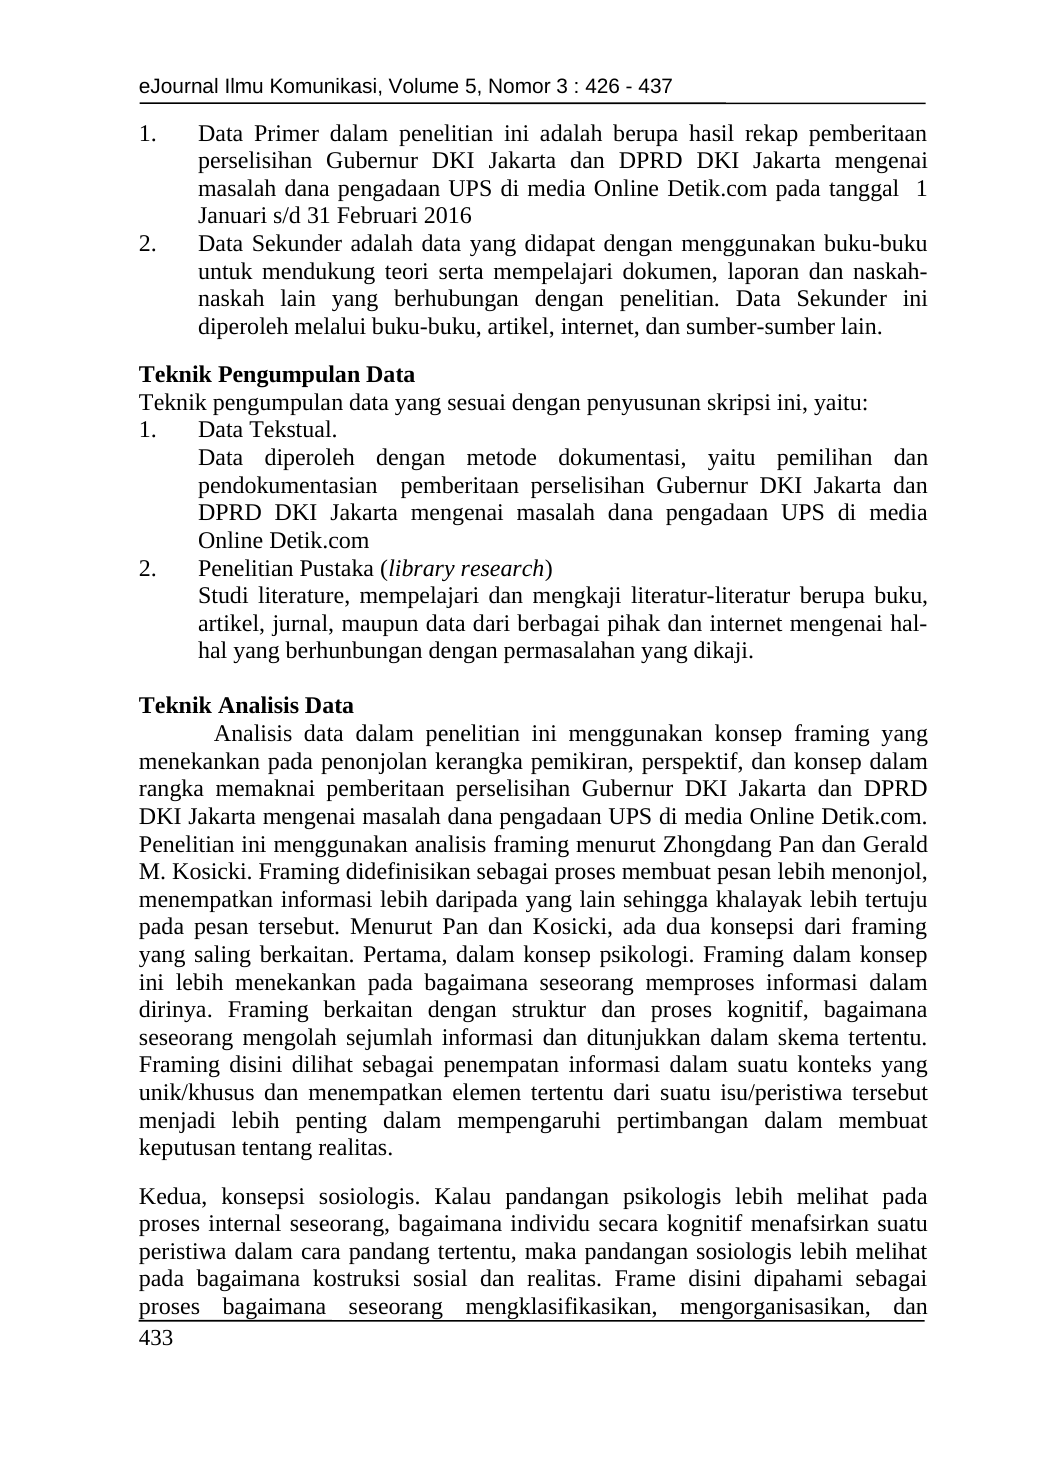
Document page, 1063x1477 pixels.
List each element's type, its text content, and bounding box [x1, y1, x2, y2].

list Data Tekstual. [139, 416, 929, 443]
list Teknik pengumpulan data yang sesuai dengan penyusunan skripsi ini, yaitu: [139, 388, 929, 416]
list Data diperoleh dengan metode dokumentasi, yaitu pemilihan dan pendokumentasian pemberitaan perselisihan Gubernur DKI Jakarta dan DPRD DKI Jakarta mengenai masalah dana pengadaan UPS di media Online Detik.com [198, 443, 929, 553]
list Penelitian Pustaka (library research) [139, 553, 929, 581]
text Teknik Analisis Data [139, 692, 929, 719]
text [139, 1182, 929, 1320]
list Studi literature, mempelajari dan mengkaji literatur-literatur berupa buku, artikel, jurnal, maupun data dari berbagai pihak dan internet mengenai hal-hal yang berhunbungan dengan permasalahan yang dikaji. [198, 581, 929, 664]
list Data Primer dalam penelitian ini adalah berupa hasil rekap pemberitaan perselisihan Gubernur DKI Jakarta dan DPRD DKI Jakarta mengenai masalah dana pengadaan UPS di media Online Detik.com pada tanggal 1 Januari s/d 31 Februari 2016 [139, 119, 929, 229]
text Analisis data dalam penelitian ini menggunakan konsep framing yang menekankan pada penonjolan kerangka pemikiran, perspektif, dan konsep dalam rangka memaknai pemberitaan perselisihan Gubernur DKI Jakarta dan DPRD DKI Jakarta mengenai masalah dana pengadaan UPS di media Online Detik.com. Penelitian ini menggunakan analisis framing menurut Zhongdang Pan dan Gerald M. Kosicki. Framing didefinisikan sebagai proses membuat pesan lebih menonjol, menempatkan informasi lebih daripada yang lain sehingga khalayak lebih tertuju pada pesan tersebut. Menurut Pan dan Kosicki, ada dua konsepsi dari framing yang saling berkaitan. Pertama, dalam konsep psikologi. Framing dalam konsep ini lebih menekankan pada bagaimana seseorang memproses informasi dalam dirinya. Framing berkaitan dengan struktur dan proses kognitif, bagaimana seseorang mengolah sejumlah informasi dan ditunjukkan dalam skema tertentu. Framing disini dilihat sebagai penempatan informasi dalam suatu konteks yang unik/khusus dan menempatkan elemen tertentu dari suatu isu/peristiwa tersebut menjadi lebih penting dalam mempengaruhi pertimbangan dalam membuat keputusan tentang realitas. [139, 719, 929, 1161]
list Data Sekunder adalah data yang didapat dengan menggunakan buku-buku untuk mendukung teori serta mempelajari dokumen, laporan dan naskah-naskah lain yang berhubungan dengan penelitian. Data Sekunder ini diperoleh melalui buku-buku, artikel, internet, dan sumber-sumber lain. [139, 229, 929, 339]
text Teknik Pengumpulan Data [139, 360, 929, 388]
